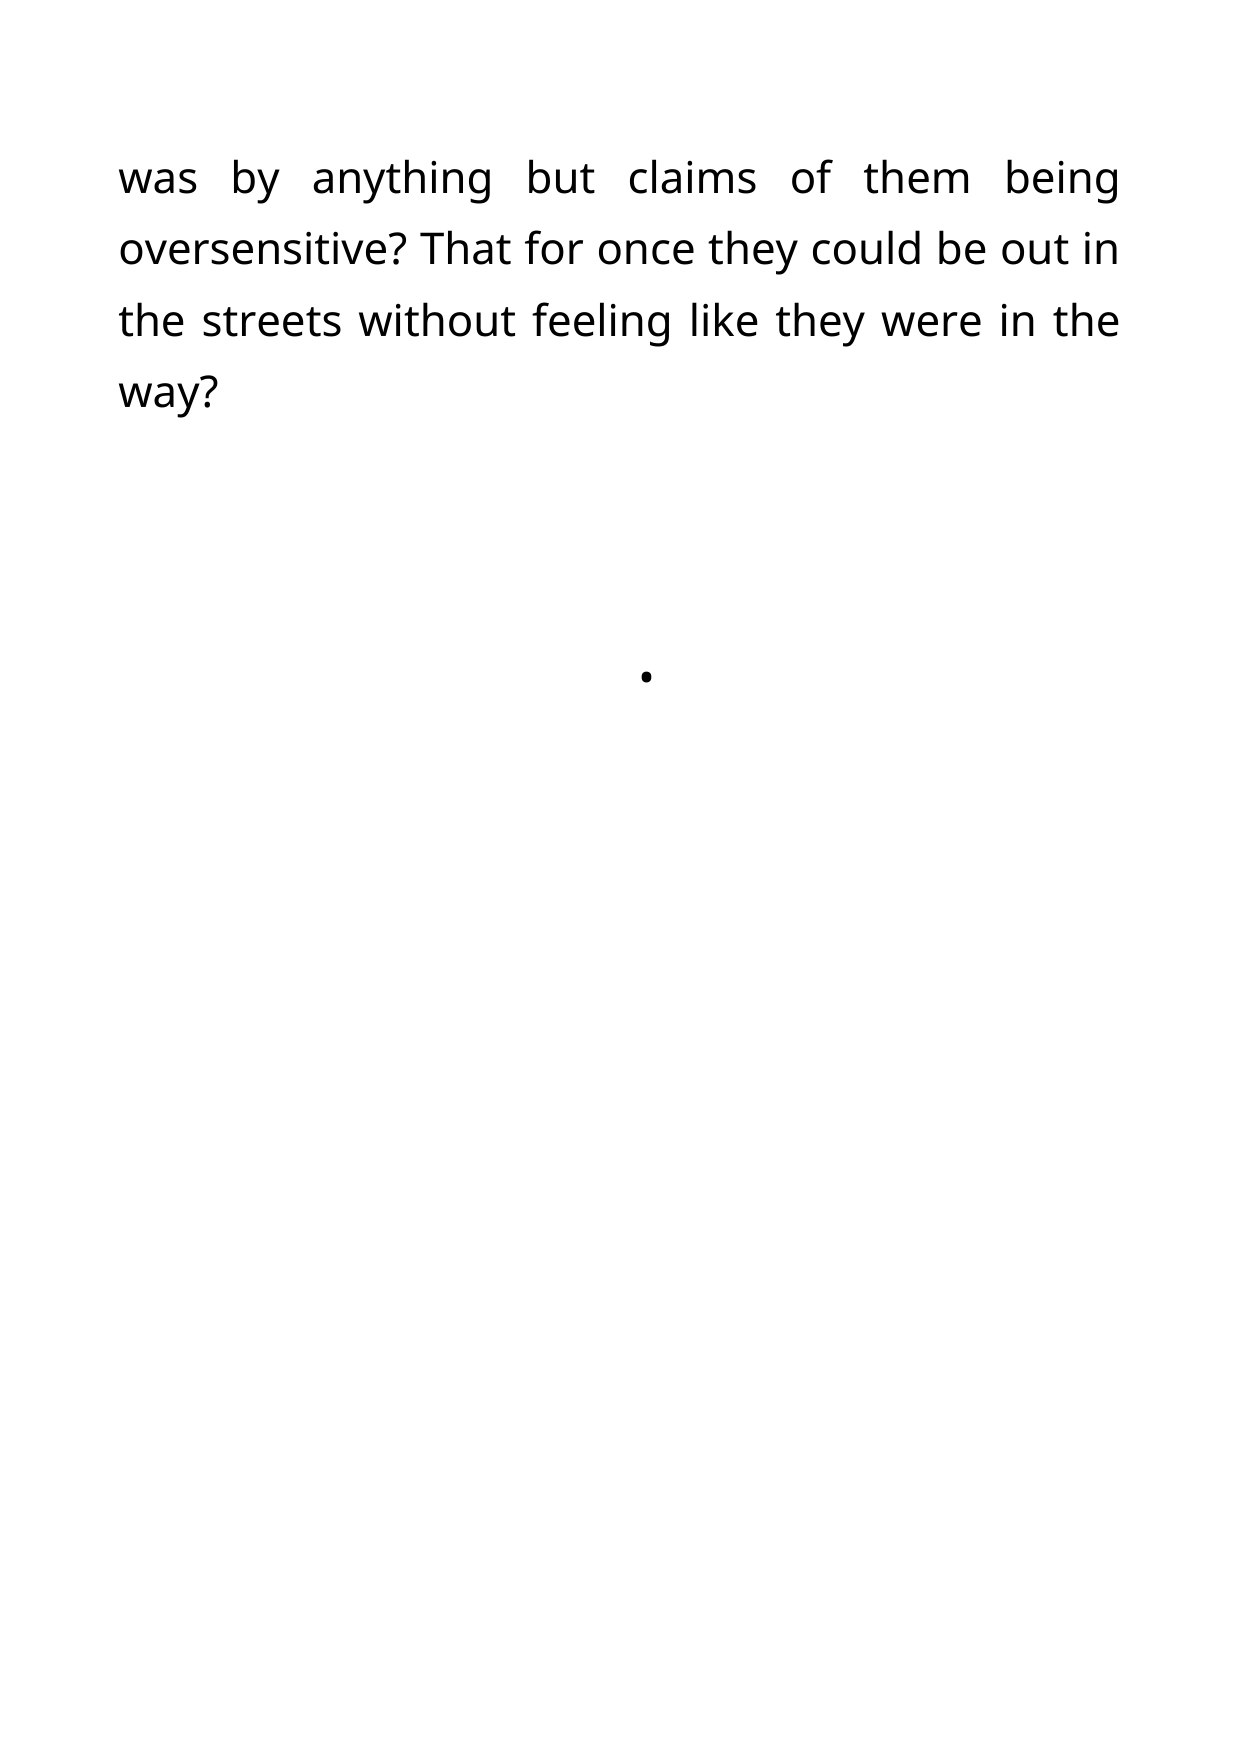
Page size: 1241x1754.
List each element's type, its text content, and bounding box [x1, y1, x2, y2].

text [118, 147, 1122, 421]
text • [118, 647, 1122, 706]
